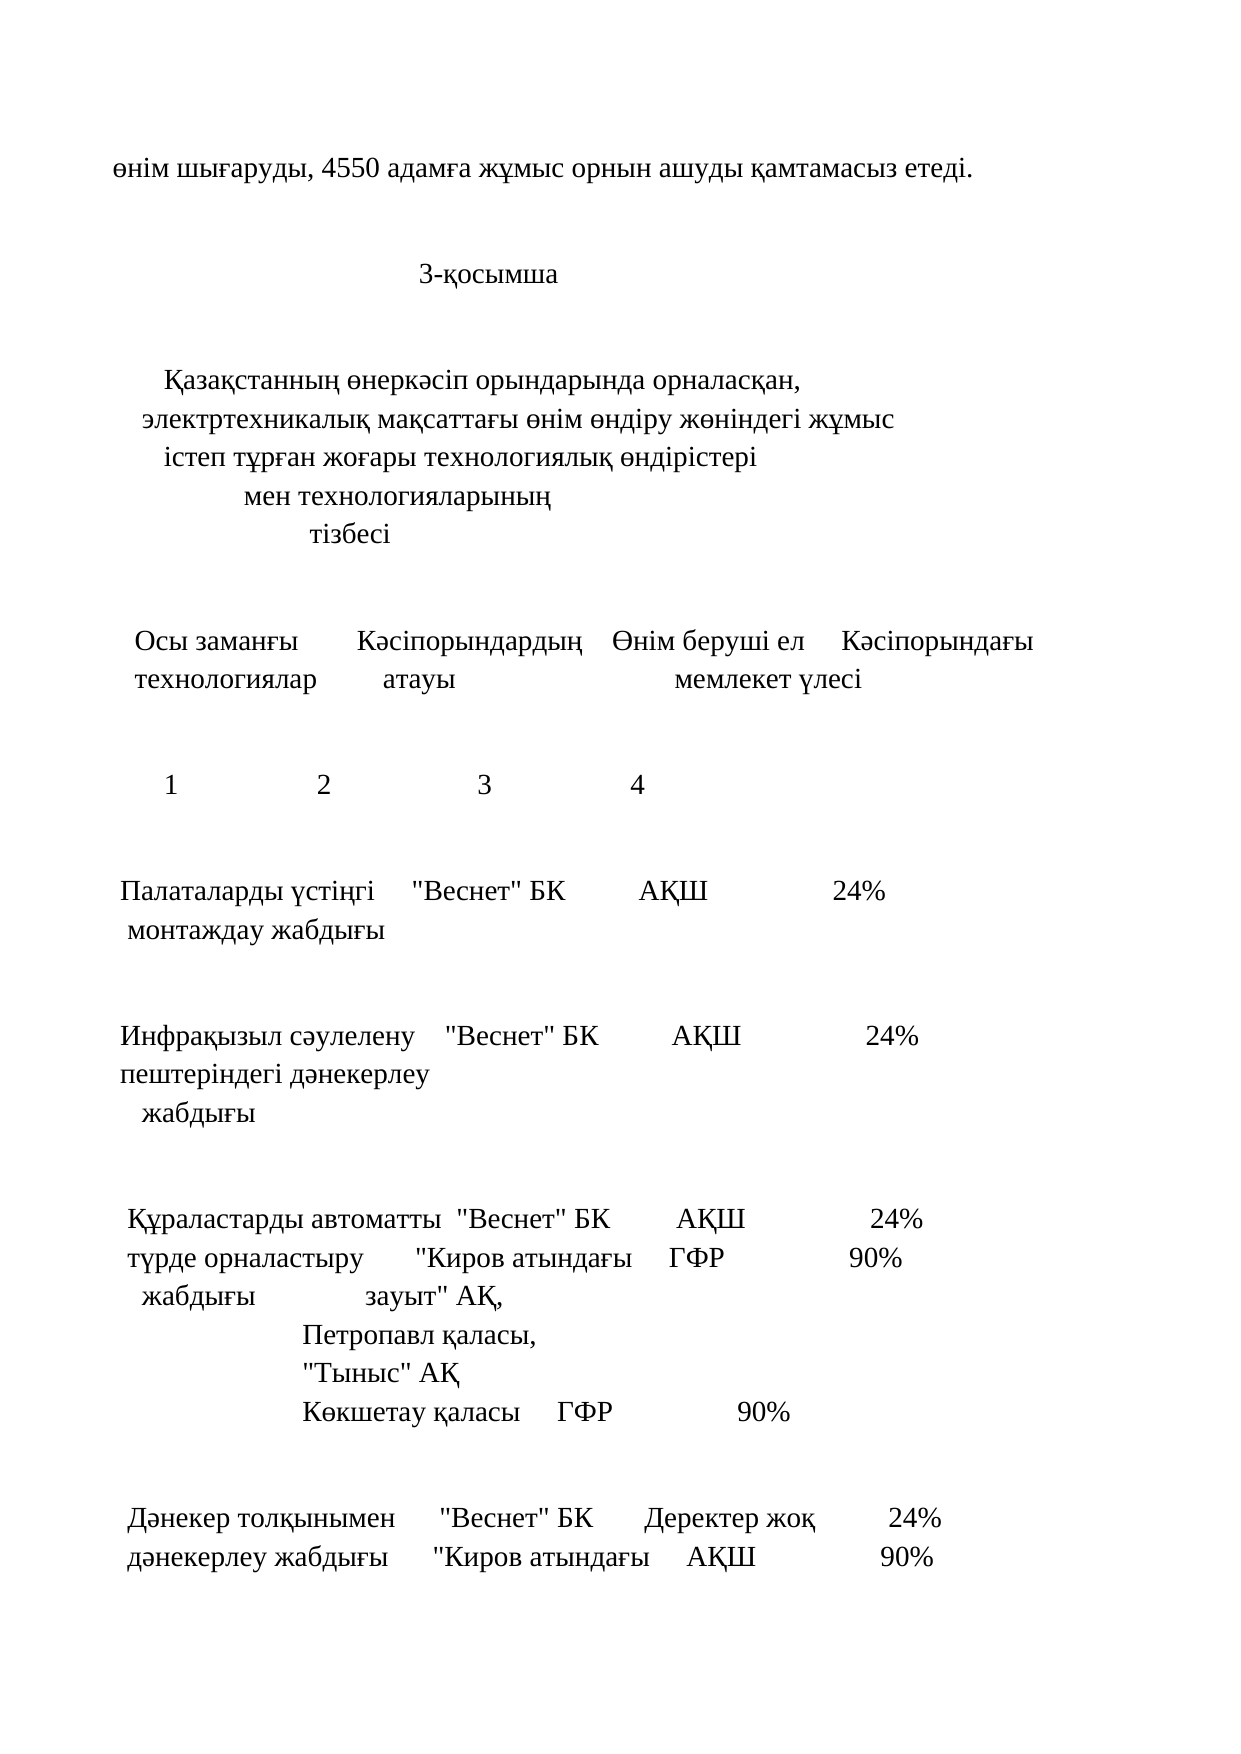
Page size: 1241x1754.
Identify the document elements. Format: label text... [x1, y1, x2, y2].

text Палаталарды үстіңгі "Веснет" БК АҚШ 24% [112, 873, 1128, 907]
text өнiм шығаруды, 4550 адамға жұмыс орнын ашуды қамтамасыз етедi. [112, 150, 1128, 183]
text 3-қосымша [112, 256, 1128, 290]
text тізбесі [112, 516, 1128, 550]
text түрде орналастыру "Киров атындағы ГФР 90% [112, 1240, 1128, 1273]
text Дәнекер толқынымен "Веснет" БК Деректер жоқ 24% [112, 1500, 1128, 1534]
text жабдығы [112, 1095, 1128, 1129]
text 1 2 3 4 [112, 767, 1128, 801]
text дәнекерлеу жабдығы "Киров атындағы АҚШ 90% [112, 1539, 1128, 1572]
text істеп тұрған жоғары технологиялық өндірістері [112, 439, 1128, 473]
text электртехникалық мақсаттағы өнім өндіру жөніндегі жұмыс [112, 401, 1128, 434]
text Петропавл қаласы, [112, 1317, 1128, 1351]
text жабдығы зауыт" АҚ, [112, 1278, 1128, 1312]
text "Тыныс" АҚ [112, 1356, 1128, 1389]
text монтаждау жабдығы [112, 912, 1128, 946]
text мен технологияларының [112, 478, 1128, 511]
text Көкшетау қаласы ГФР 90% [112, 1394, 1128, 1428]
text Осы заманғы Кәсіпорындардың Өнім беруші ел Кәсіпорындағы [112, 623, 1128, 656]
text технологиялар атауы мемлекет үлесі [112, 661, 1128, 695]
text Құраластарды автоматты "Веснет" БК АҚШ 24% [112, 1201, 1128, 1235]
text Инфрақызыл сәулелену "Веснет" БК АҚШ 24% [112, 1018, 1128, 1052]
text Қазақстанның өнеркәсіп орындарында орналасқан, [112, 362, 1128, 396]
text пештеріндегі дәнекерлеу [112, 1057, 1128, 1090]
